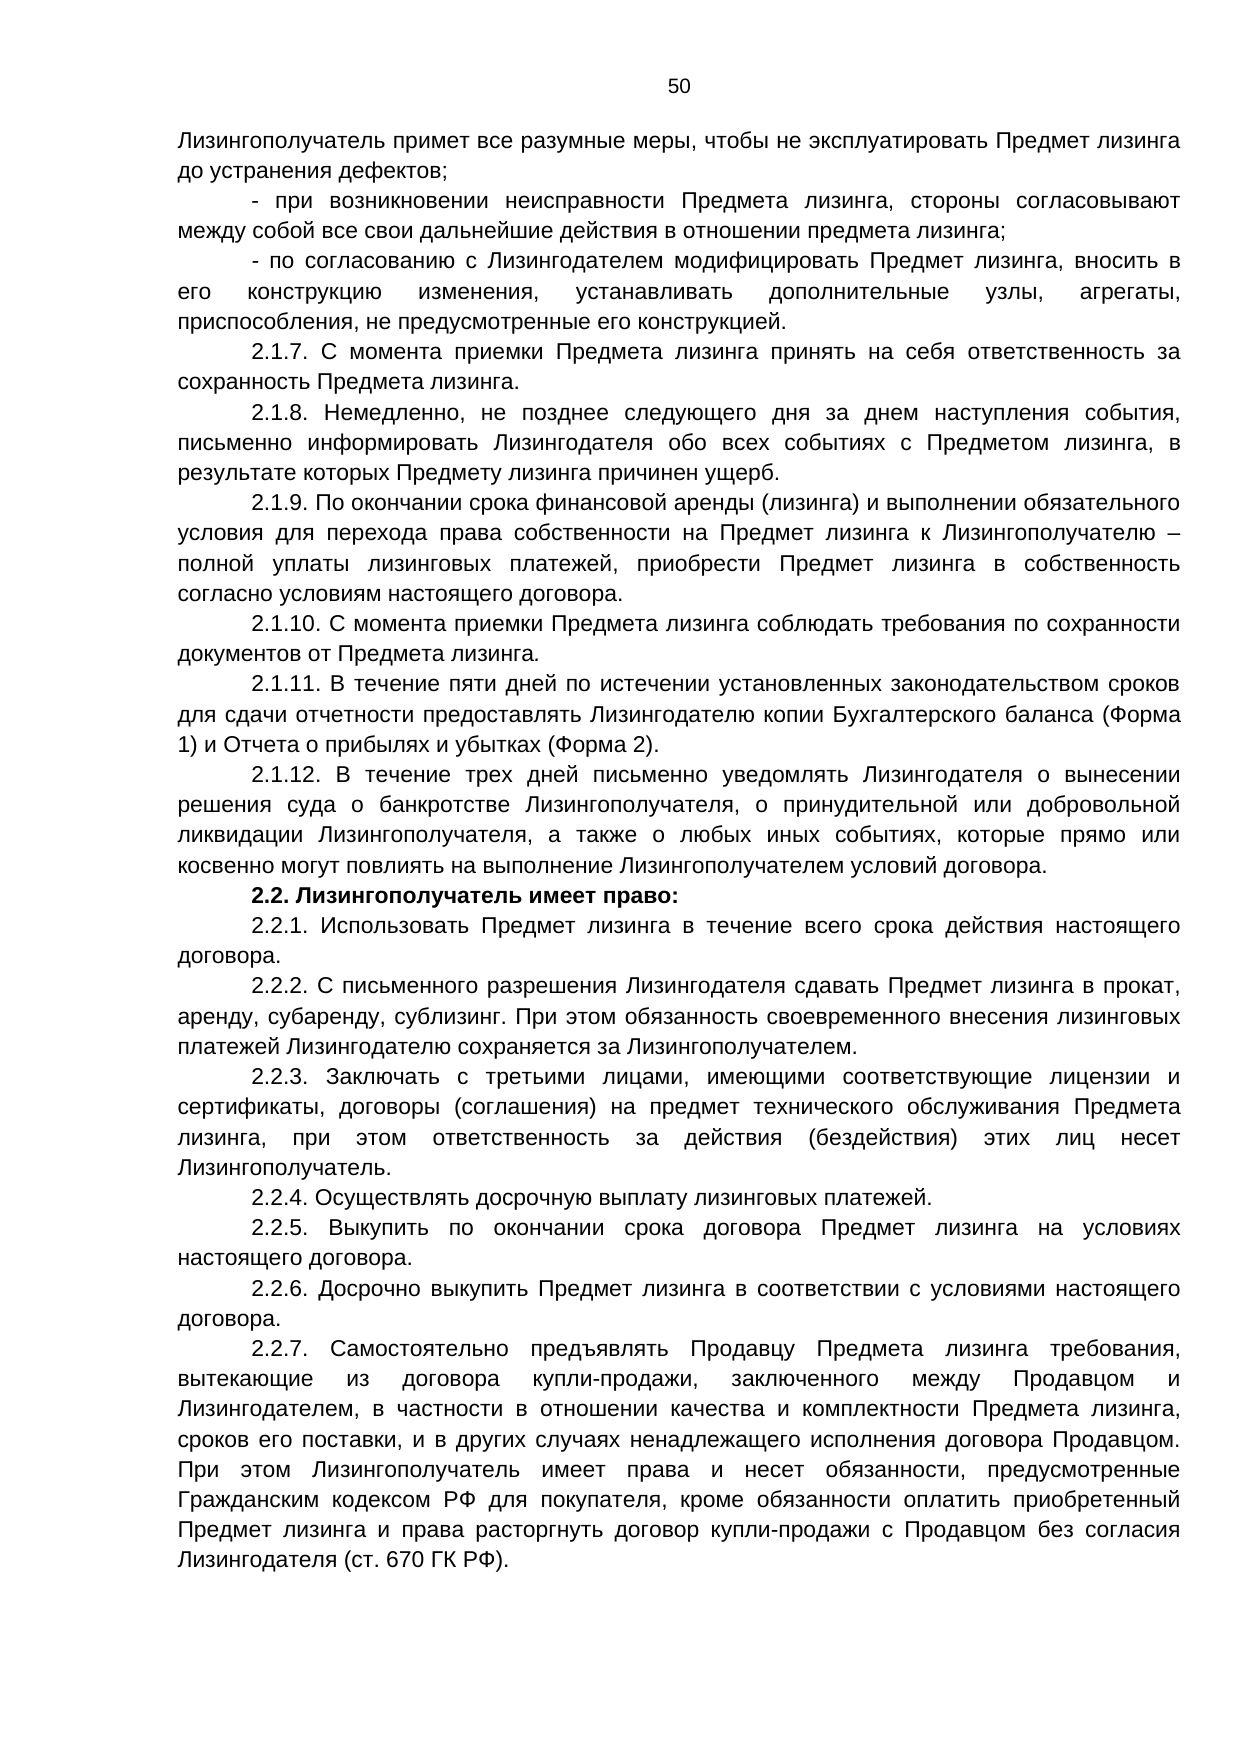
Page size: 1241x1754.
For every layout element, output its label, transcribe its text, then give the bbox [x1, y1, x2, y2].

text 2.2.4. Осуществлять досрочную выплату лизинговых платежей. [177, 1184, 1181, 1210]
text 2.1.10. С момента приемки Предмета лизинга соблюдать требования по сохранности документов от Предмета лизинга. [177, 610, 1181, 666]
text 2.1.11. В течение пяти дней по истечении установленных законодательством сроков для сдачи отчетности предоставлять Лизингодателю копии Бухгалтерского баланса (Форма 1) и Отчета о прибылях и убытках (Форма 2). [177, 670, 1181, 757]
text 2.1.9. По окончании срока финансовой аренды (лизинга) и выполнении обязательного условия для перехода права собственности на Предмет лизинга к Лизингополучателю – полной уплаты лизинговых платежей, приобрести Предмет лизинга в собственность согласно условиям настоящего договора. [177, 489, 1181, 606]
text 2.1.12. В течение трех дней письменно уведомлять Лизингодателя о вынесении решения суда о банкротстве Лизингополучателя, о принудительной или добровольной ликвидации Лизингополучателя, а также о любых иных событиях, которые прямо или косвенно могут повлиять на выполнение Лизингополучателем условий договора. [177, 761, 1181, 878]
text 2.2. Лизингополучатель имеет право: [177, 882, 1181, 908]
text 2.2.6. Досрочно выкупить Предмет лизинга в соответствии с условиями настоящего договора. [177, 1274, 1181, 1331]
text 2.2.3. Заключать с третьими лицами, имеющими соответствующие лицензии и сертификаты, договоры (соглашения) на предмет технического обслуживания Предмета лизинга, при этом ответственность за действия (бездействия) этих лиц несет Лизингополучатель. [177, 1063, 1181, 1180]
text - при возникновении неисправности Предмета лизинга, стороны согласовывают между собой все свои дальнейшие действия в отношении предмета лизинга; [177, 187, 1181, 243]
text 2.1.8. Немедленно, не позднее следующего дня за днем наступления события, письменно информировать Лизингодателя обо всех событиях с Предметом лизинга, в результате которых Предмету лизинга причинен ущерб. [177, 398, 1181, 485]
text - по согласованию с Лизингодателем модифицировать Предмет лизинга, вносить в его конструкцию изменения, устанавливать дополнительные узлы, агрегаты, приспособления, не предусмотренные его конструкцией. [177, 247, 1181, 334]
text 2.2.5. Выкупить по окончании срока договора Предмет лизинга на условиях настоящего договора. [177, 1214, 1181, 1271]
text 2.2.2. С письменного разрешения Лизингодателя сдавать Предмет лизинга в прокат, аренду, субаренду, сублизинг. При этом обязанность своевременного внесения лизинговых платежей Лизингодателю сохраняется за Лизингополучателем. [177, 972, 1181, 1059]
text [177, 127, 1181, 183]
text 2.2.7. Самостоятельно предъявлять Продавцу Предмета лизинга требования, вытекающие из договора купли-продажи, заключенного между Продавцом и Лизингодателем, в частности в отношении качества и комплектности Предмета лизинга, сроков его поставки, и в других случаях ненадлежащего исполнения договора Продавцом. При этом Лизингополучатель имеет права и несет обязанности, предусмотренные Гражданским кодексом РФ для покупателя, кроме обязанности оплатить приобретенный Предмет лизинга и права расторгнуть договор купли-продажи с Продавцом без согласия Лизингодателя (ст. 670 ГК РФ). [177, 1335, 1181, 1573]
text 2.2.1. Использовать Предмет лизинга в течение всего срока действия настоящего договора. [177, 912, 1181, 968]
text 2.1.7. С момента приемки Предмета лизинга принять на себя ответственность за сохранность Предмета лизинга. [177, 338, 1181, 394]
